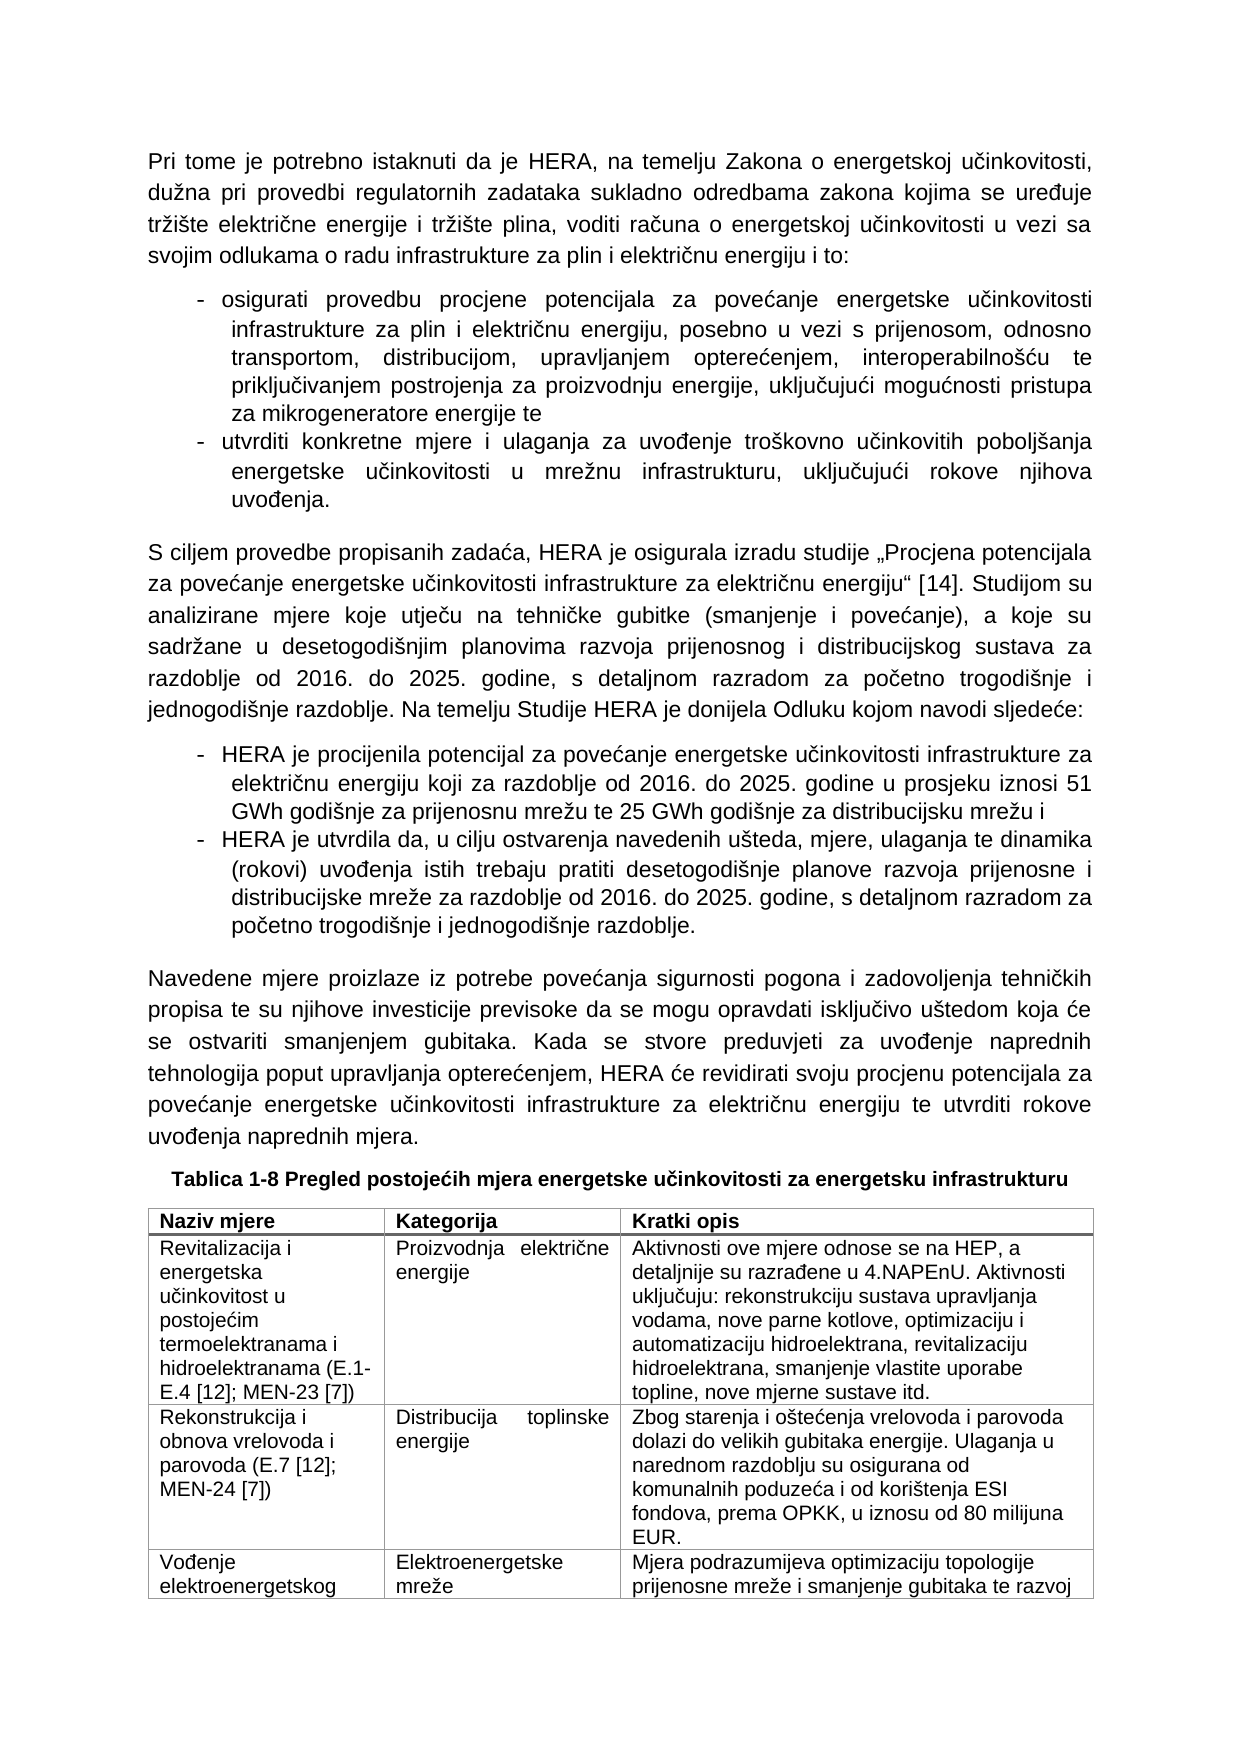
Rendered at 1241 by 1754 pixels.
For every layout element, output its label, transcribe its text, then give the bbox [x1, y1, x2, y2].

table_cell Revitalizacija i energetska učinkovitost u postojećim termoelektranama i hidroelektranama (E.1-E.4 [12]; MEN-23 [7]) [149, 1236, 384, 1404]
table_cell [621, 1550, 1093, 1598]
list utvrditi konkretne mjere i ulaganja za uvođenje troškovno učinkovitih poboljšanja energetske učinkovitosti u mrežnu infrastrukturu, uključujući rokove njihova uvođenja. [193, 428, 1093, 512]
table_header Naziv mjere [149, 1209, 384, 1233]
text S ciljem provedbe propisanih zadaća, HERA je osigurala izradu studije „Procjena potencijala za povećanje energetske učinkovitosti infrastrukture za električnu energiju“ [14]. Studijom su analizirane mjere koje utječu na tehničke gubitke (smanjenje i povećanje), a koje su sadržane u desetogodišnjim planovima razvoja prijenosnog i distribucijskog sustava za razdoblje od 2016. do 2025. godine, s detaljnom razradom za početno trogodišnje i jednogodišnje razdoblje. Na temelju Studije HERA je donijela Odluku kojom navodi sljedeće: [148, 539, 1093, 723]
list HERA je utvrdila da, u cilju ostvarenja navedenih ušteda, mjere, ulaganja te dinamika (rokovi) uvođenja istih trebaju pratiti desetogodišnje planove razvoja prijenosne i distribucijske mreže za razdoblje od 2016. do 2025. godine, s detaljnom razradom za početno trogodišnje i jednogodišnje razdoblje. [193, 826, 1093, 938]
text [148, 148, 1093, 269]
table_cell Aktivnosti ove mjere odnose se na HEP, a detaljnije su razrađene u 4.NAPEnU. Aktivnosti uključuju: rekonstrukciju sustava upravljanja vodama, nove parne kotlove, optimizaciju i automatizaciju hidroelektrana, revitalizaciju hidroelektrana, smanjenje vlastite uporabe topline, nove mjerne sustave itd. [621, 1236, 1093, 1404]
table_cell Rekonstrukcija i obnova vrelovoda i parovoda (E.7 [12]; MEN-24 [7]) [149, 1405, 384, 1549]
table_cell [149, 1550, 384, 1598]
list osigurati provedbu procjene potencijala za povećanje energetske učinkovitosti infrastrukture za plin i električnu energiju, posebno u vezi s prijenosom, odnosno transportom, distribucijom, upravljanjem opterećenjem, interoperabilnošću te priključivanjem postrojenja za proizvodnju energije, uključujući mogućnosti pristupa za mikrogeneratore energije te [193, 286, 1093, 426]
table_header Kratki opis [621, 1209, 1093, 1233]
text Tablica 1-8 Pregled postojećih mjera energetske učinkovitosti za energetsku infrastrukturu [148, 1167, 1093, 1191]
text Navedene mjere proizlaze iz potrebe povećanja sigurnosti pogona i zadovoljenja tehničkih propisa te su njihove investicije previsoke da se mogu opravdati isključivo uštedom koja će se ostvariti smanjenjem gubitaka. Kada se stvore preduvjeti za uvođenje naprednih tehnologija poput upravljanja opterećenjem, HERA će revidirati svoju procjenu potencijala za povećanje energetske učinkovitosti infrastrukture za električnu energiju te utvrditi rokove uvođenja naprednih mjera. [148, 965, 1093, 1149]
table_cell Zbog starenja i oštećenja vrelovoda i parovoda dolazi do velikih gubitaka energije. Ulaganja u narednom razdoblju su osigurana od komunalnih poduzeća i od korištenja ESI fondova, prema OPKK, u iznosu od 80 milijuna EUR. [621, 1405, 1093, 1549]
table_header Kategorija [385, 1209, 620, 1233]
table_cell Proizvodnja električne energije [385, 1236, 620, 1404]
table_cell Distribucija toplinske energije [385, 1405, 620, 1549]
list HERA je procijenila potencijal za povećanje energetske učinkovitosti infrastrukture za električnu energiju koji za razdoblje od 2016. do 2025. godine u prosjeku iznosi 51 GWh godišnje za prijenosnu mrežu te 25 GWh godišnje za distribucijsku mrežu i [193, 741, 1093, 825]
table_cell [385, 1550, 620, 1598]
